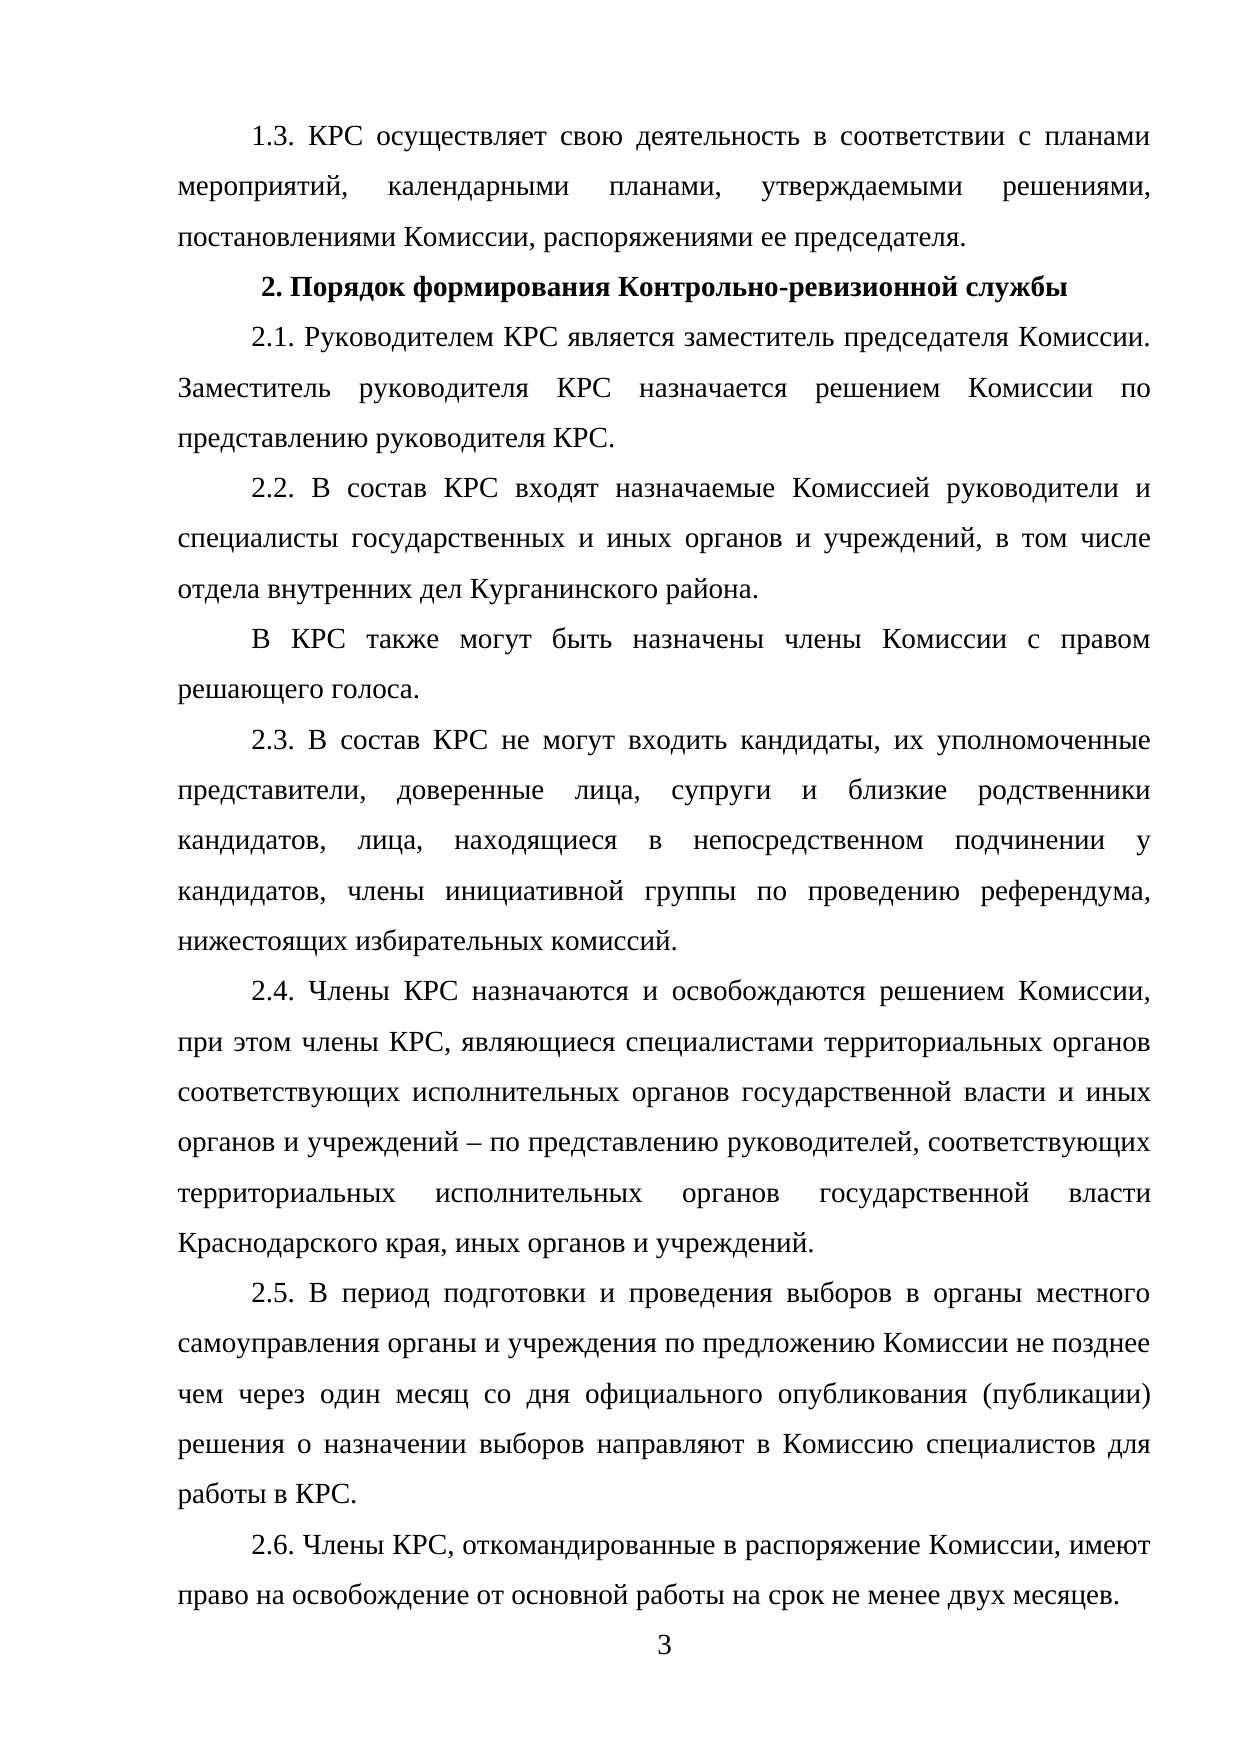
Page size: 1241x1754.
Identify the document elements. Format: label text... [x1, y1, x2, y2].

text 2.5. В период подготовки и проведения выборов в органы местного самоуправления органы и учреждения по предложению Комиссии не позднее чем через один месяц со дня официального опубликования (публикации) решения о назначении выборов направляют в Комиссию специалистов для работы в КРС. [177, 1275, 1152, 1510]
text 1.3. КРС осуществляет свою деятельность в соответствии с планами мероприятий, календарными планами, утверждаемыми решениями, постановлениями Комиссии, распоряжениями ее председателя. [177, 118, 1152, 252]
text В КРС также могут быть назначены члены Комиссии с правом решающего голоса. [177, 621, 1152, 705]
text 2.3. В состав КРС не могут входить кандидаты, их уполномоченные представители, доверенные лица, супруги и близкие родственники кандидатов, лица, находящиеся в непосредственном подчинении у кандидатов, члены инициативной группы по проведению референдума, нижестоящих избирательных комиссий. [177, 722, 1152, 957]
text 2.1. Руководителем КРС является заместитель председателя Комиссии. Заместитель руководителя КРС назначается решением Комиссии по представлению руководителя КРС. [177, 319, 1152, 453]
text 3 [177, 1627, 1152, 1661]
text 2.4. Члены КРС назначаются и освобождаются решением Комиссии, при этом члены КРС, являющиеся специалистами территориальных органов соответствующих исполнительных органов государственной власти и иных органов и учреждений – по представлению руководителей, соответствующих территориальных исполнительных органов государственной власти Краснодарского края, иных органов и учреждений. [177, 973, 1152, 1258]
text 2. Порядок формирования Контрольно-ревизионной службы [177, 269, 1152, 303]
text 2.2. В состав КРС входят назначаемые Комиссией руководители и специалисты государственных и иных органов и учреждений, в том числе отдела внутренних дел Курганинского района. [177, 470, 1152, 604]
text 2.6. Члены КРС, откомандированные в распоряжение Комиссии, имеют право на освобождение от основной работы на срок не менее двух месяцев. [177, 1527, 1152, 1611]
